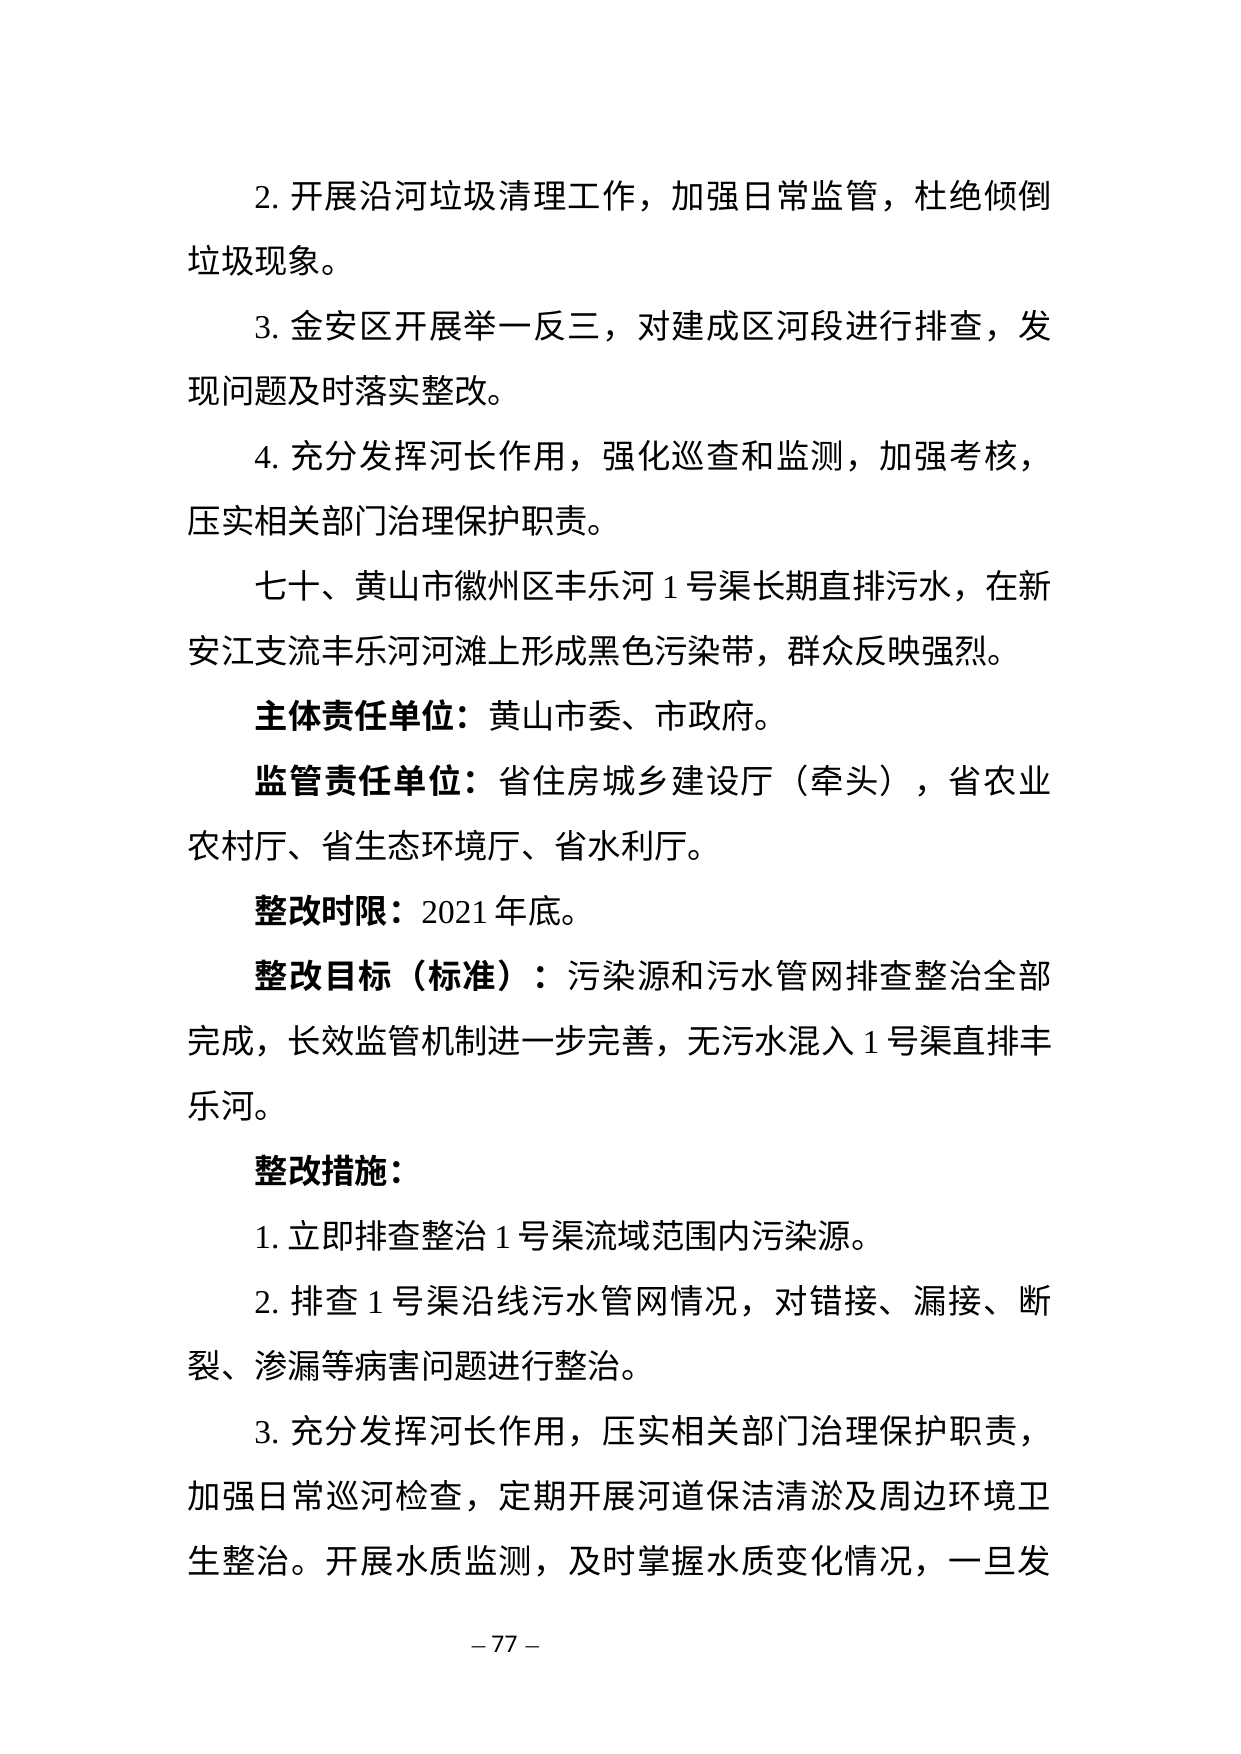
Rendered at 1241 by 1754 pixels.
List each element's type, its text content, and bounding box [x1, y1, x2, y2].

text 主体责任单位：黄山市委、市政府。 [187, 682, 1053, 747]
text 2. 排查1号渠沿线污水管网情况，对错接、漏接、断裂、渗漏等病害问题进行整治。 [187, 1267, 1053, 1397]
text 七十、黄山市徽州区丰乐河1号渠长期直排污水，在新安江支流丰乐河河滩上形成黑色污染带，群众反映强烈。 [187, 552, 1053, 682]
text 监管责任单位：省住房城乡建设厅（牵头），省农业农村厅、省生态环境厅、省水利厅。 [187, 747, 1053, 877]
text 4. 充分发挥河长作用，强化巡查和监测，加强考核，压实相关部门治理保护职责。 [187, 422, 1053, 552]
text 1. 立即排查整治1号渠流域范围内污染源。 [187, 1202, 1053, 1267]
text 整改目标（标准）：污染源和污水管网排查整治全部完成，长效监管机制进一步完善，无污水混入1号渠直排丰乐河。 [187, 942, 1053, 1137]
text 整改措施： [187, 1137, 1053, 1202]
text 2. 开展沿河垃圾清理工作，加强日常监管，杜绝倾倒垃圾现象。 [187, 162, 1053, 292]
text 3. 金安区开展举一反三，对建成区河段进行排查，发现问题及时落实整改。 [187, 292, 1053, 422]
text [187, 1397, 1053, 1592]
text 整改时限：2021年底。 [187, 877, 1053, 942]
